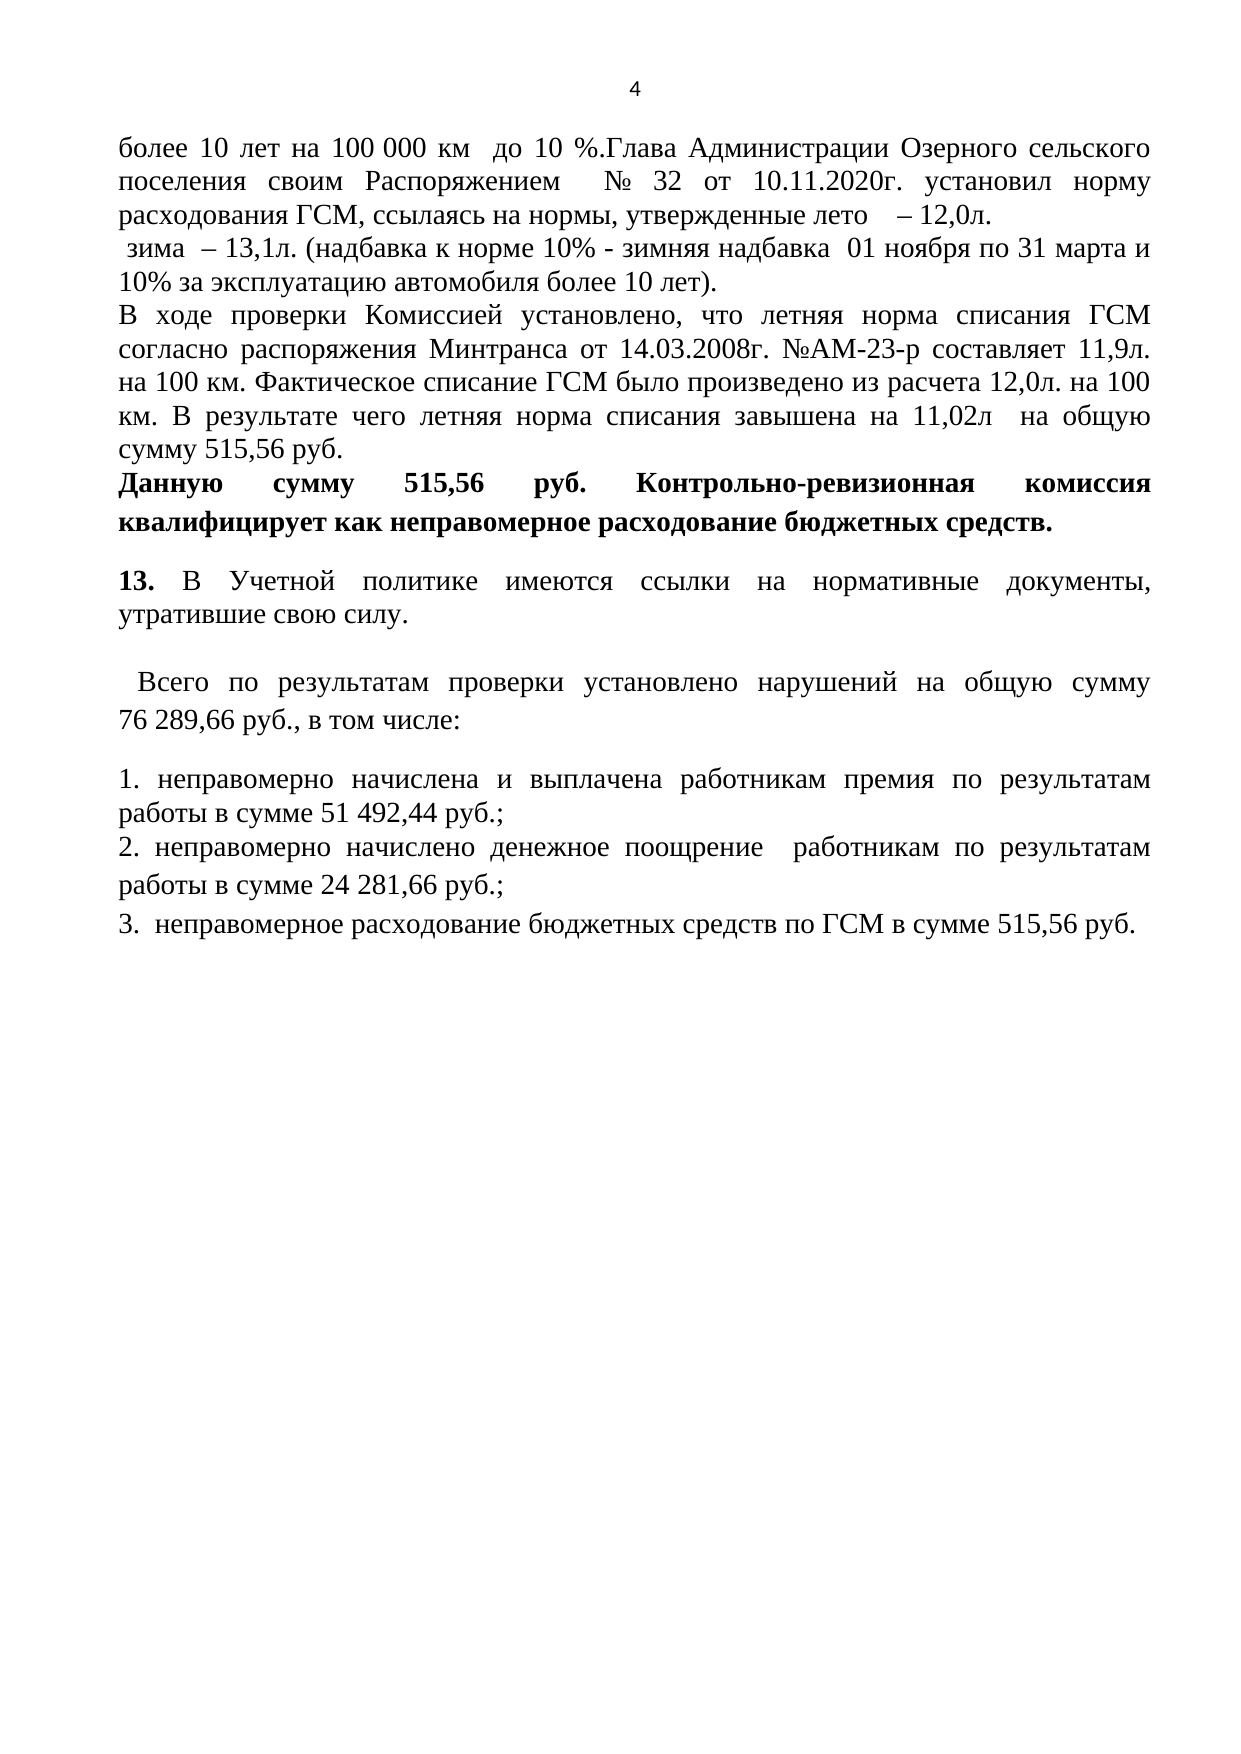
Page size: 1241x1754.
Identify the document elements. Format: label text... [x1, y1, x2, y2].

text 13. В Учетной политике имеются ссылки на нормативные документы, утратившие свою силу. [118, 563, 1152, 630]
text 3. неправомерное расходование бюджетных средств по ГСМ в сумме 515,56 руб. [118, 906, 1152, 939]
text 1. неправомерно начислена и выплачена работникам премия по результатам работы в сумме 51 492,44 руб.; [118, 762, 1152, 829]
text 2. неправомерно начислено денежное поощрение работникам по результатам работы в сумме 24 281,66 руб.; [118, 829, 1152, 901]
text зима – 13,1л. (надбавка к норме 10% - зимняя надбавка 01 ноября по 31 марта и 10% за эксплуатацию автомобиля более 10 лет). [118, 230, 1152, 297]
list Данную сумму 515,56 руб. Контрольно-ревизионная комиссия квалифицирует как неправомерное расходование бюджетных средств. [118, 465, 1152, 537]
text В ходе проверки Комиссией установлено, что летняя норма списания ГСМ согласно распоряжения Минтранса от 14.03.2008г. №АМ-23-р составляет 11,9л. на 100 км. Фактическое списание ГСМ было произведено из расчета 12,0л. на 100 км. В результате чего летняя норма списания завышена на 11,02л на общую сумму 515,56 руб. [118, 297, 1152, 465]
text Всего по результатам проверки установлено нарушений на общую сумму 76 289,66 руб., в том числе: [118, 664, 1152, 736]
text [118, 130, 1152, 230]
